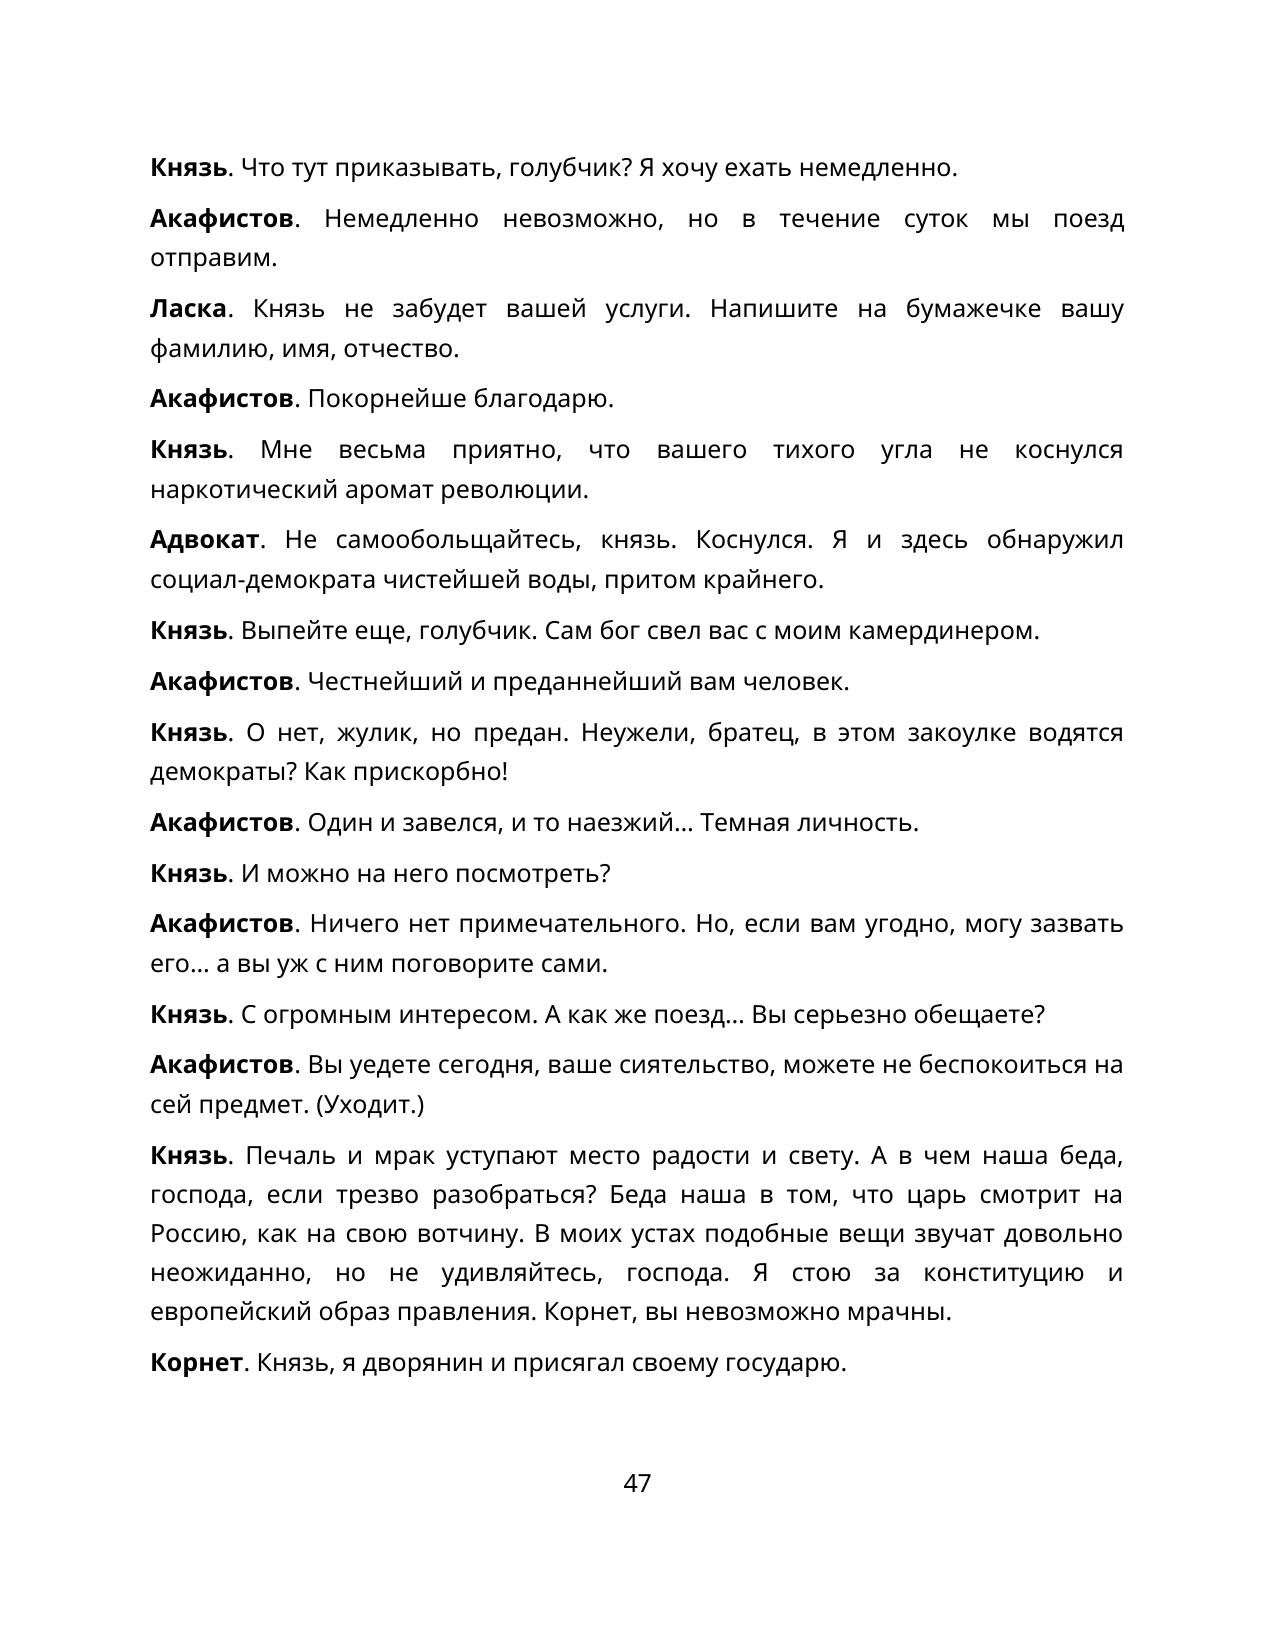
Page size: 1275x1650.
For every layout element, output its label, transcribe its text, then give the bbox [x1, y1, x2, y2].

text Корнет. Князь, я дворянин и присягал своему государю. [150, 1345, 1125, 1379]
text Князь. И можно на него посмотреть? [150, 855, 1125, 889]
text Адвокат. Не самообольщайтесь, князь. Коснулся. Я и здесь обнаружил социал-демократа чистейшей воды, притом крайнего. [150, 522, 1125, 595]
text Акафистов. Ничего нет примечательного. Но, если вам угодно, могу зазвать его… а вы уж с ним поговорите сами. [150, 906, 1125, 979]
text Князь. О нет, жулик, но предан. Неужели, братец, в этом закоулке водятся демократы? Как прискорбно! [150, 714, 1125, 787]
text Акафистов. Честнейший и преданнейший вам человек. [150, 663, 1125, 697]
text Князь. Печаль и мрак уступают место радости и свету. А в чем наша беда, господа, если трезво разобраться? Беда наша в том, что царь смотрит на Россию, как на свою вотчину. В моих устах подобные вещи звучат довольно неожиданно, но не удивляйтесь, господа. Я стою за конституцию и европейский образ правления. Корнет, вы невозможно мрачны. [150, 1137, 1125, 1328]
text Акафистов. Немедленно невозможно, но в течение суток мы поезд отправим. [150, 201, 1125, 274]
text Акафистов. Покорнейше благодарю. [150, 381, 1125, 415]
text Князь. С огромным интересом. А как же поезд… Вы серьезно обещаете? [150, 996, 1125, 1030]
text Ласка. Князь не забудет вашей услуги. Напишите на бумажечке вашу фамилию, имя, отчество. [150, 291, 1125, 364]
text Князь. Что тут приказывать, голубчик? Я хочу ехать немедленно. [150, 150, 1125, 184]
text Акафистов. Вы уедете сегодня, ваше сиятельство, можете не беспокоиться на сей предмет. (Уходит.) [150, 1047, 1125, 1120]
text Князь. Мне весьма приятно, что вашего тихого угла не коснулся наркотический аромат революции. [150, 432, 1125, 505]
text Князь. Выпейте еще, голубчик. Сам бог свел вас с моим камердинером. [150, 612, 1125, 646]
text Акафистов. Один и завелся, и то наезжий… Темная личность. [150, 804, 1125, 838]
